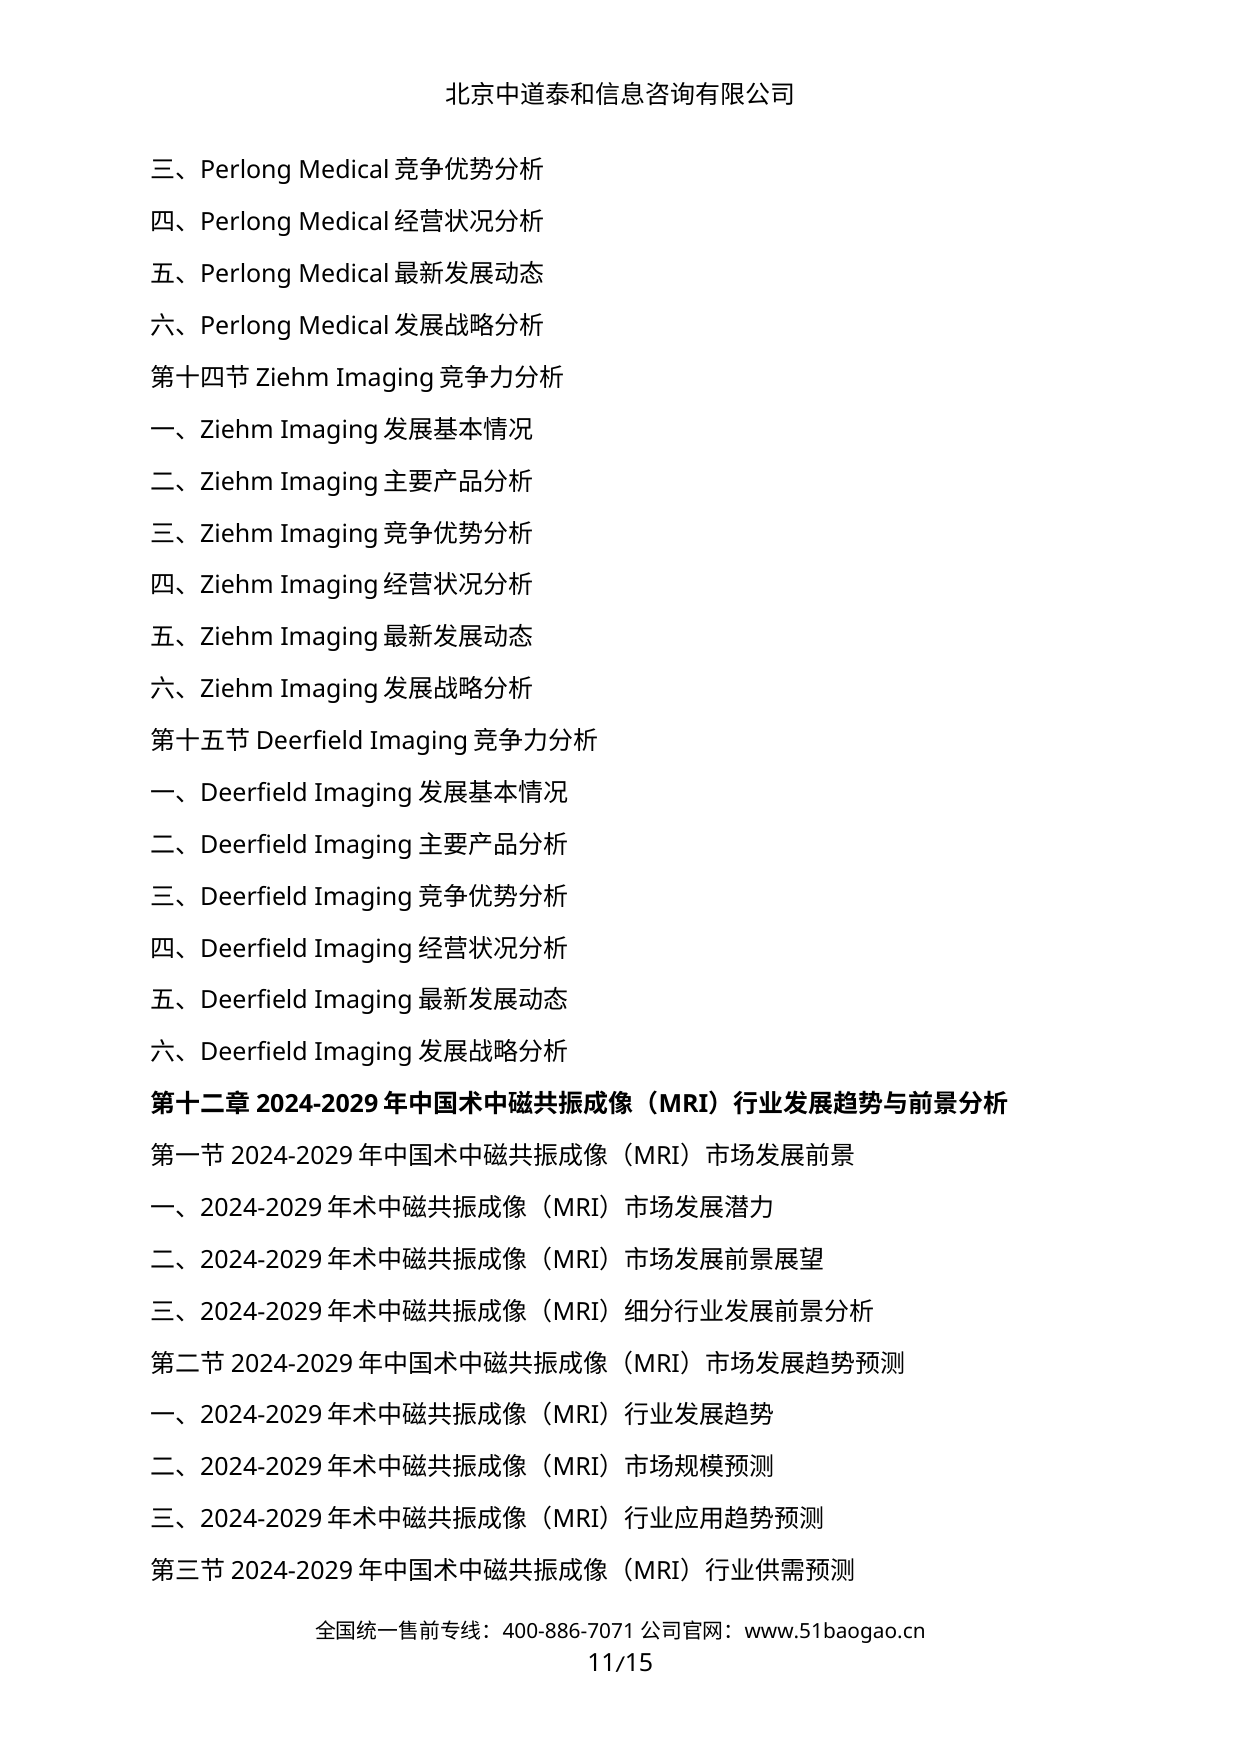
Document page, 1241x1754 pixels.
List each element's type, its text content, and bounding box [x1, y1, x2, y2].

text 六、Deerfield Imaging发展战略分析 [150, 1032, 1090, 1068]
text 三、Deerfield Imaging竞争优势分析 [150, 876, 1090, 912]
text 四、Deerfield Imaging经营状况分析 [150, 928, 1090, 964]
text 二、2024-2029年术中磁共振成像（MRI）市场规模预测 [150, 1447, 1090, 1483]
text 二、2024-2029年术中磁共振成像（MRI）市场发展前景展望 [150, 1239, 1090, 1276]
text 五、Ziehm Imaging最新发展动态 [150, 617, 1090, 653]
text 五、Perlong Medical最新发展动态 [150, 254, 1090, 290]
text 第十五节 Deerfield Imaging竞争力分析 [150, 721, 1090, 757]
text 第十四节 Ziehm Imaging竞争力分析 [150, 357, 1090, 394]
text 一、Ziehm Imaging发展基本情况 [150, 409, 1090, 446]
text 二、Deerfield Imaging主要产品分析 [150, 824, 1090, 861]
text 二、Ziehm Imaging主要产品分析 [150, 461, 1090, 497]
text 三、Ziehm Imaging竞争优势分析 [150, 513, 1090, 549]
text 一、Deerfield Imaging发展基本情况 [150, 772, 1090, 809]
text 三、2024-2029年术中磁共振成像（MRI）细分行业发展前景分析 [150, 1291, 1090, 1327]
text 三、2024-2029年术中磁共振成像（MRI）行业应用趋势预测 [150, 1499, 1090, 1535]
text 六、Perlong Medical发展战略分析 [150, 306, 1090, 342]
text 第十二章 2024-2029年中国术中磁共振成像（MRI）行业发展趋势与前景分析 [150, 1084, 1090, 1120]
text 六、Ziehm Imaging发展战略分析 [150, 669, 1090, 705]
text 第一节 2024-2029年中国术中磁共振成像（MRI）市场发展前景 [150, 1136, 1090, 1172]
text 四、Ziehm Imaging经营状况分析 [150, 565, 1090, 601]
text 一、2024-2029年术中磁共振成像（MRI）行业发展趋势 [150, 1395, 1090, 1431]
text 第二节 2024-2029年中国术中磁共振成像（MRI）市场发展趋势预测 [150, 1343, 1090, 1379]
text 第三节 2024-2029年中国术中磁共振成像（MRI）行业供需预测 [150, 1551, 1090, 1587]
text 三、Perlong Medical竞争优势分析 [150, 150, 1090, 186]
text 一、2024-2029年术中磁共振成像（MRI）市场发展潜力 [150, 1187, 1090, 1224]
text 四、Perlong Medical经营状况分析 [150, 202, 1090, 238]
text 五、Deerfield Imaging最新发展动态 [150, 980, 1090, 1016]
